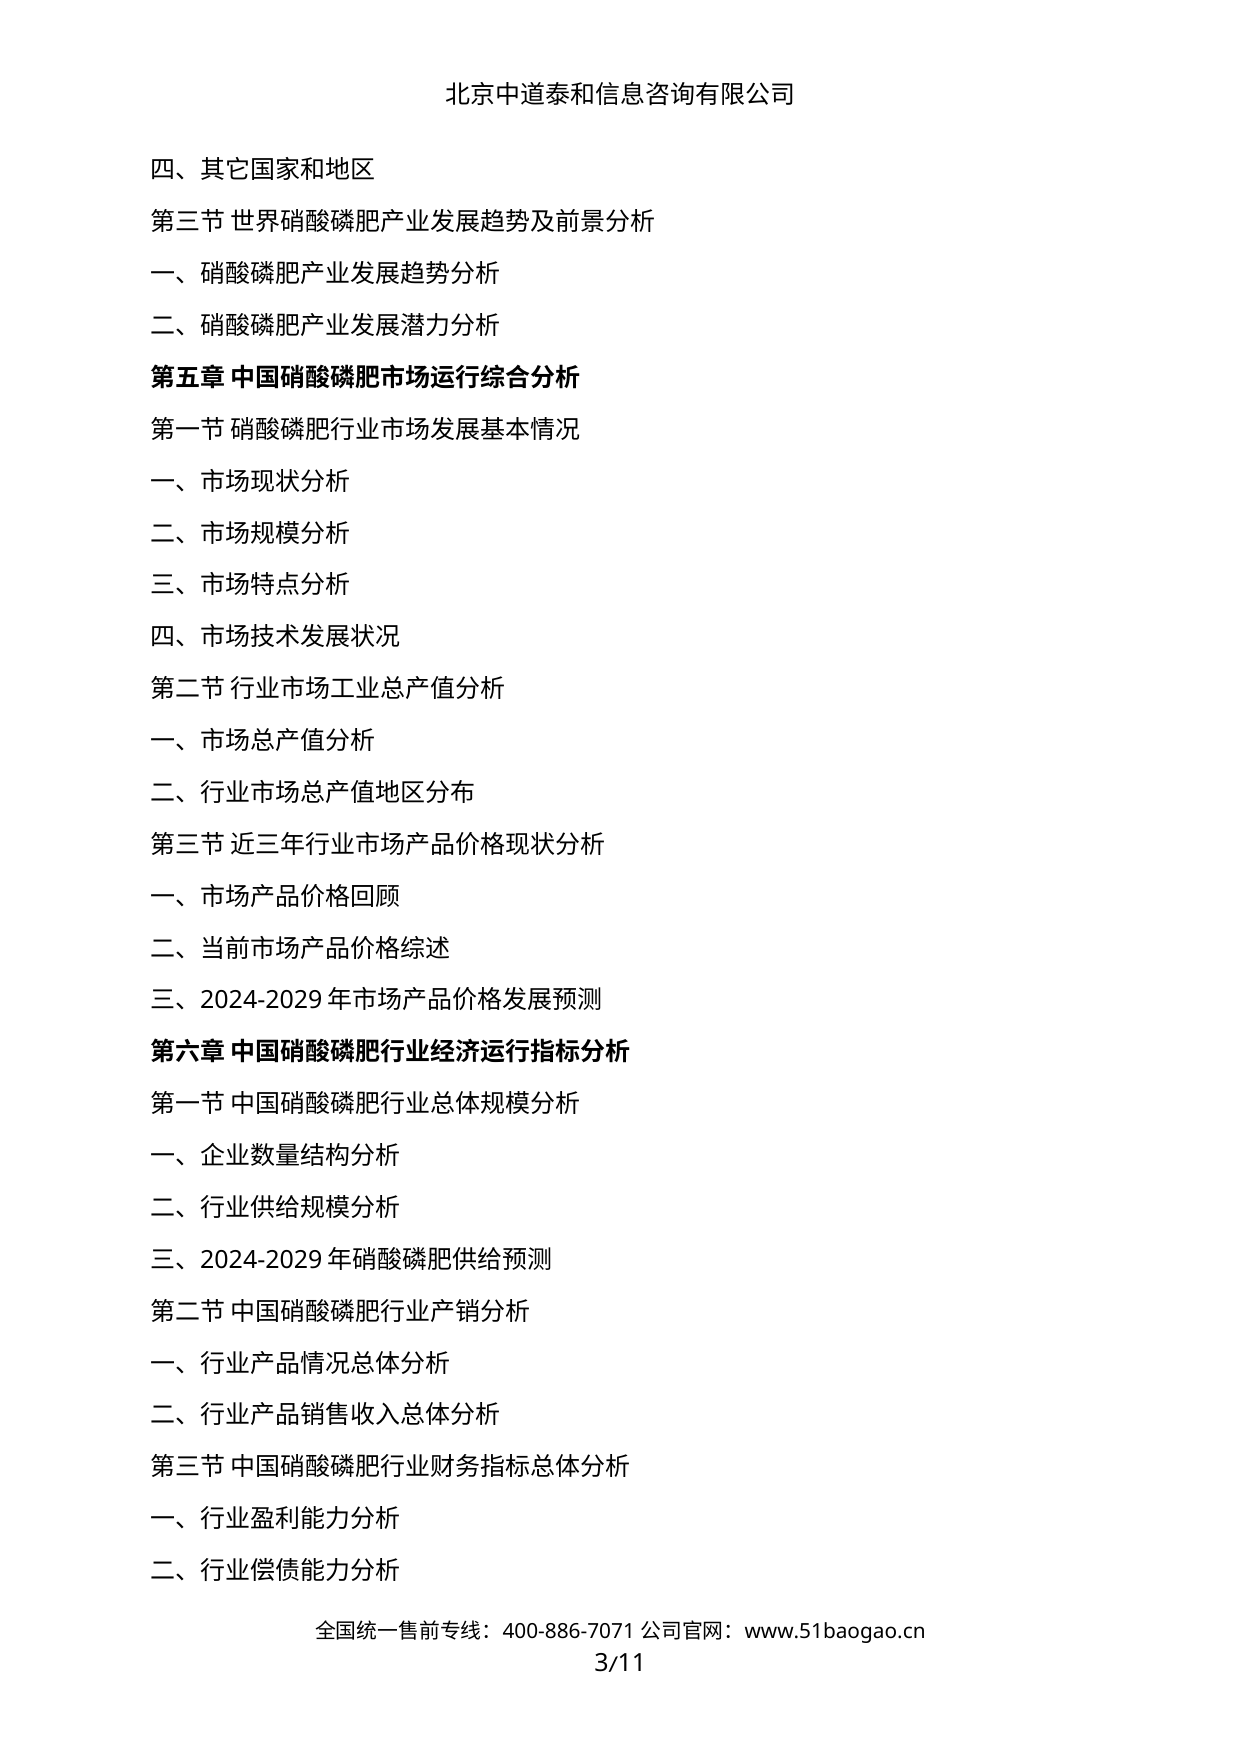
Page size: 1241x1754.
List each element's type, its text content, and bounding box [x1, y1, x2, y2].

text 二、行业偿债能力分析 [150, 1551, 1090, 1587]
text 二、硝酸磷肥产业发展潜力分析 [150, 306, 1090, 342]
text 二、行业市场总产值地区分布 [150, 772, 1090, 809]
text 二、市场规模分析 [150, 513, 1090, 549]
text 一、市场现状分析 [150, 461, 1090, 497]
text 一、市场总产值分析 [150, 721, 1090, 757]
text 二、行业供给规模分析 [150, 1187, 1090, 1224]
text 一、行业盈利能力分析 [150, 1499, 1090, 1535]
text 第三节 世界硝酸磷肥产业发展趋势及前景分析 [150, 202, 1090, 238]
text 第三节 近三年行业市场产品价格现状分析 [150, 824, 1090, 861]
text 第三节 中国硝酸磷肥行业财务指标总体分析 [150, 1447, 1090, 1483]
text 第二节 中国硝酸磷肥行业产销分析 [150, 1291, 1090, 1327]
text 二、行业产品销售收入总体分析 [150, 1395, 1090, 1431]
text 第五章 中国硝酸磷肥市场运行综合分析 [150, 357, 1090, 394]
text 三、2024-2029年市场产品价格发展预测 [150, 980, 1090, 1016]
text 三、市场特点分析 [150, 565, 1090, 601]
text 第六章 中国硝酸磷肥行业经济运行指标分析 [150, 1032, 1090, 1068]
text 第二节 行业市场工业总产值分析 [150, 669, 1090, 705]
text 四、其它国家和地区 [150, 150, 1090, 186]
text 三、2024-2029年硝酸磷肥供给预测 [150, 1239, 1090, 1276]
text 一、硝酸磷肥产业发展趋势分析 [150, 254, 1090, 290]
text 一、企业数量结构分析 [150, 1136, 1090, 1172]
text 四、市场技术发展状况 [150, 617, 1090, 653]
text 一、行业产品情况总体分析 [150, 1343, 1090, 1379]
text 第一节 中国硝酸磷肥行业总体规模分析 [150, 1084, 1090, 1120]
text 第一节 硝酸磷肥行业市场发展基本情况 [150, 409, 1090, 446]
text 一、市场产品价格回顾 [150, 876, 1090, 912]
text 二、当前市场产品价格综述 [150, 928, 1090, 964]
